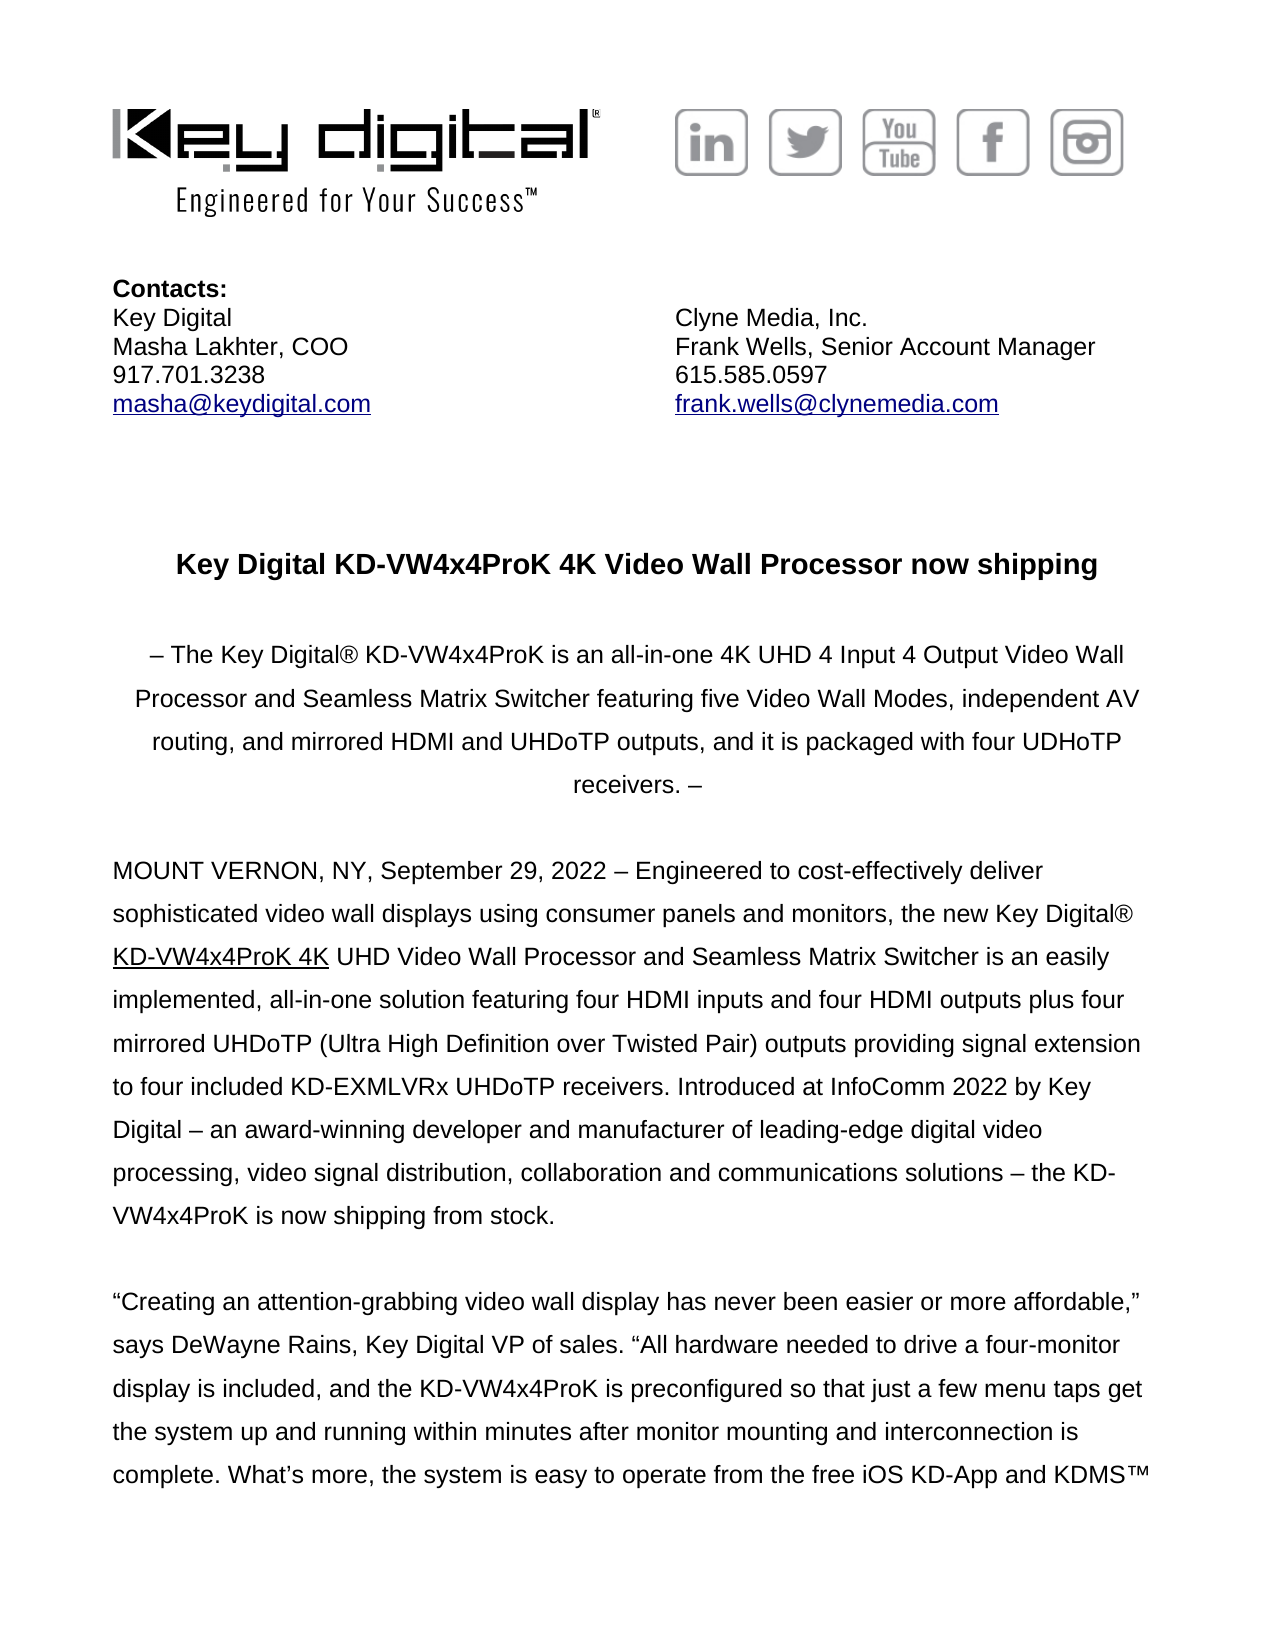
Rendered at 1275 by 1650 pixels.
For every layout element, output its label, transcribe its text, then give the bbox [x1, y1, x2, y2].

text Key Digital [112, 303, 600, 331]
text Contacts: [112, 274, 600, 303]
picture [956, 109, 1030, 176]
text MOUNT VERNON, NY, September 29, 2022 – Engineered to cost-effectively deliver sophisticated video wall displays using consumer panels and monitors, the new Key Digital® KD-VW4x4ProK 4K UHD Video Wall Processor and Seamless Matrix Switcher is an easily implemented, all-in-one solution featuring four HDMI inputs and four HDMI outputs plus four mirrored UHDoTP (Ultra High Definition over Twisted Pair) outputs providing signal extension to four included KD-EXMLVRx UHDoTP receivers. Introduced at InfoComm 2022 by Key Digital – an award-winning developer and manufacturer of leading-edge digital video processing, video signal distribution, collaboration and communications solutions – the KD-VW4x4ProK is now shipping from stock. [112, 856, 1162, 1230]
picture [768, 109, 842, 176]
text Key Digital KD-VW4x4ProK 4K Video Wall Processor now shipping [112, 547, 1162, 581]
picture [675, 109, 748, 176]
text 615.585.0597 [675, 360, 1162, 389]
text Frank Wells, Senior Account Manager [675, 331, 1162, 360]
text masha@keydigital.com [112, 389, 600, 418]
text – The Key Digital® KD-VW4x4ProK is an all-in-one 4K UHD 4 Input 4 Output Video Wall Processor and Seamless Matrix Switcher featuring five Video Wall Modes, independent AV routing, and mirrored HDMI and UHDoTP outputs, and it is packaged with four UDHoTP receivers. – [112, 641, 1162, 799]
text frank.wells@clynemedia.com [675, 389, 1162, 418]
picture [1050, 109, 1124, 176]
text Clyne Media, Inc. [675, 303, 1162, 331]
text Masha Lakhter, COO [112, 331, 600, 360]
text 917.701.3238 [112, 360, 600, 389]
picture [862, 109, 936, 176]
picture [112, 109, 600, 217]
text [112, 1287, 1162, 1489]
